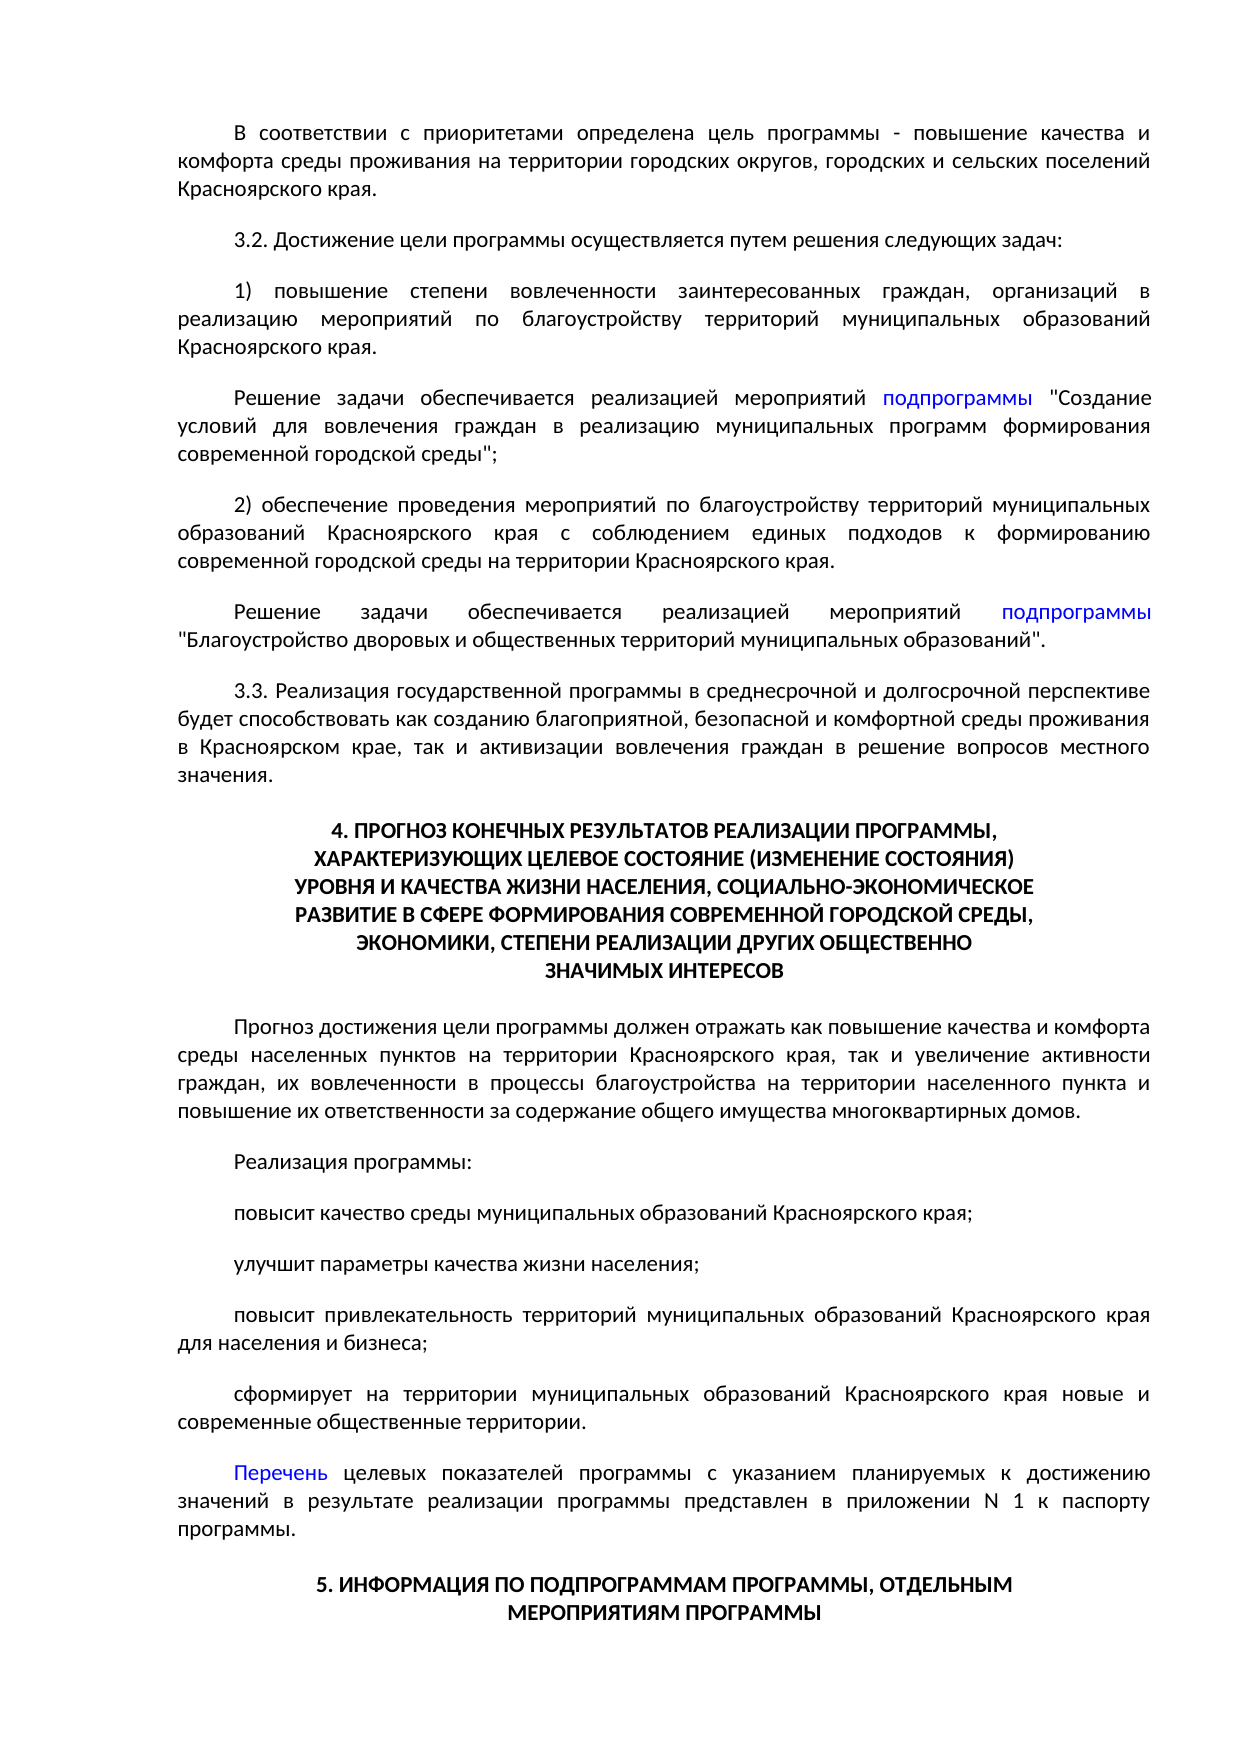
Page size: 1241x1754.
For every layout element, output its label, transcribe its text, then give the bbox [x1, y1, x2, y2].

text улучшит параметры качества жизни населения; [177, 1249, 1152, 1277]
text 2) обеспечение проведения мероприятий по благоустройству территорий муниципальных образований Красноярского края с соблюдением единых подходов к формированию современной городской среды на территории Красноярского края. [177, 490, 1152, 574]
text Решение задачи обеспечивается реализацией мероприятий подпрограммы "Благоустройство дворовых и общественных территорий муниципальных образований". [177, 597, 1152, 653]
title УРОВНЯ И КАЧЕСТВА ЖИЗНИ НАСЕЛЕНИЯ, СОЦИАЛЬНО-ЭКОНОМИЧЕСКОЕ [177, 872, 1152, 900]
text Реализация программы: [177, 1147, 1152, 1175]
title ХАРАКТЕРИЗУЮЩИХ ЦЕЛЕВОЕ СОСТОЯНИЕ (ИЗМЕНЕНИЕ СОСТОЯНИЯ) [177, 844, 1152, 872]
text В соответствии с приоритетами определена цель программы - повышение качества и комфорта среды проживания на территории городских округов, городских и сельских поселений Красноярского края. [177, 118, 1152, 202]
text Прогноз достижения цели программы должен отражать как повышение качества и комфорта среды населенных пунктов на территории Красноярского края, так и увеличение активности граждан, их вовлеченности в процессы благоустройства на территории населенного пункта и повышение их ответственности за содержание общего имущества многоквартирных домов. [177, 1012, 1152, 1124]
title 5. ИНФОРМАЦИЯ ПО ПОДПРОГРАММАМ ПРОГРАММЫ, ОТДЕЛЬНЫМ [177, 1570, 1152, 1598]
title ЗНАЧИМЫХ ИНТЕРЕСОВ [177, 956, 1152, 984]
title 4. ПРОГНОЗ КОНЕЧНЫХ РЕЗУЛЬТАТОВ РЕАЛИЗАЦИИ ПРОГРАММЫ, [177, 816, 1152, 844]
text повысит качество среды муниципальных образований Красноярского края; [177, 1198, 1152, 1226]
title РАЗВИТИЕ В СФЕРЕ ФОРМИРОВАНИЯ СОВРЕМЕННОЙ ГОРОДСКОЙ СРЕДЫ, [177, 900, 1152, 928]
title МЕРОПРИЯТИЯМ ПРОГРАММЫ [177, 1598, 1152, 1626]
text 3.3. Реализация государственной программы в среднесрочной и долгосрочной перспективе будет способствовать как созданию благоприятной, безопасной и комфортной среды проживания в Красноярском крае, так и активизации вовлечения граждан в решение вопросов местного значения. [177, 676, 1152, 788]
text 1) повышение степени вовлеченности заинтересованных граждан, организаций в реализацию мероприятий по благоустройству территорий муниципальных образований Красноярского края. [177, 276, 1152, 360]
text Решение задачи обеспечивается реализацией мероприятий подпрограммы "Создание условий для вовлечения граждан в реализацию муниципальных программ формирования современной городской среды"; [177, 383, 1152, 467]
text повысит привлекательность территорий муниципальных образований Красноярского края для населения и бизнеса; [177, 1300, 1152, 1356]
title ЭКОНОМИКИ, СТЕПЕНИ РЕАЛИЗАЦИИ ДРУГИХ ОБЩЕСТВЕННО [177, 928, 1152, 956]
text сформирует на территории муниципальных образований Красноярского края новые и современные общественные территории. [177, 1379, 1152, 1435]
text Перечень целевых показателей программы с указанием планируемых к достижению значений в результате реализации программы представлен в приложении N 1 к паспорту программы. [177, 1458, 1152, 1542]
text 3.2. Достижение цели программы осуществляется путем решения следующих задач: [177, 225, 1152, 253]
